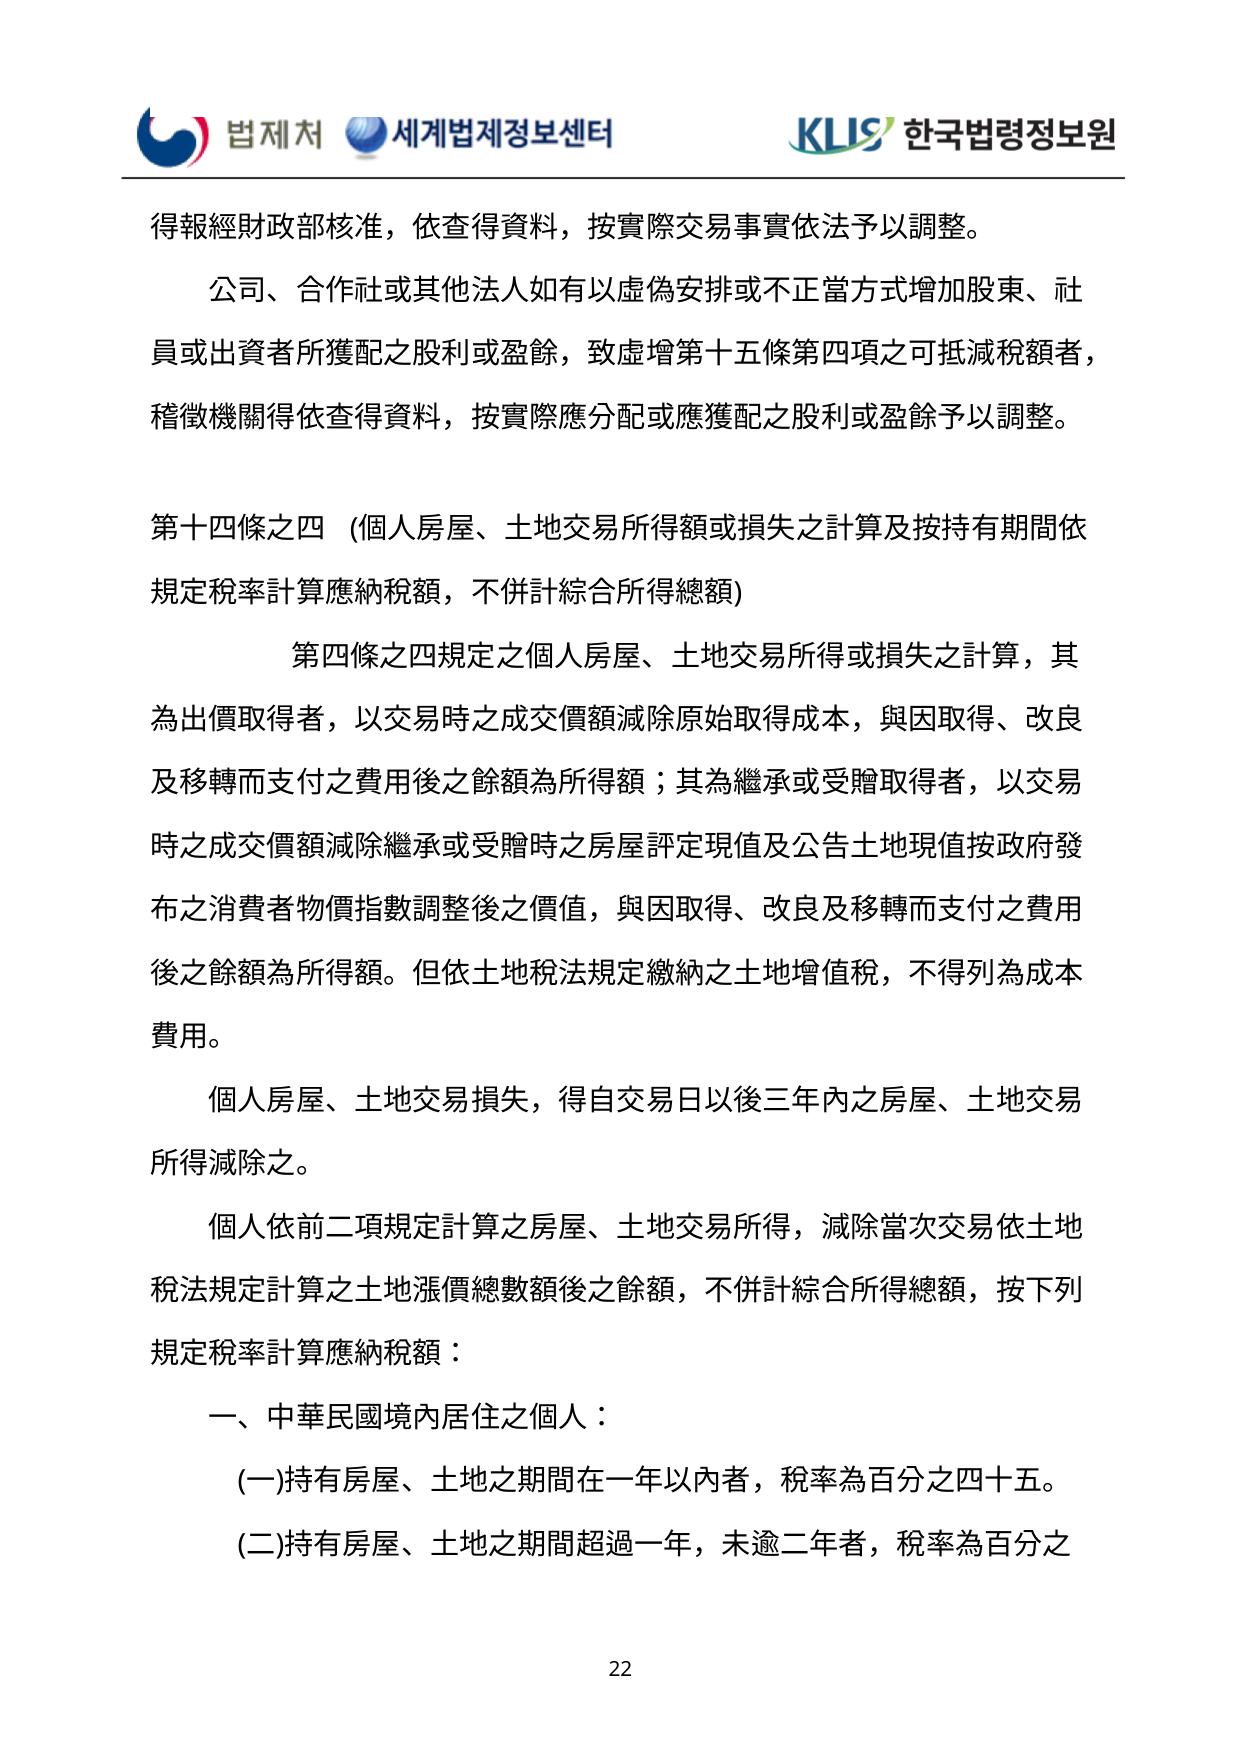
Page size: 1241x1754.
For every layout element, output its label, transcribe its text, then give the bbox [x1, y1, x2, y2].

text 個人依前二項規定計算之房屋、土地交易所得，減除當次交易依土地稅法規定計算之土地漲價總數額後之餘額，不併計綜合所得總額，按下列規定稅率計算應納稅額： [150, 1203, 1090, 1372]
text 公司、合作社或其他法人如有以虛偽安排或不正當方式增加股東、社員或出資者所獲配之股利或盈餘，致虛增第十五條第四項之可抵減稅額者，稽徵機關得依查得資料，按實際應分配或應獲配之股利或盈餘予以調整。 [150, 267, 1090, 436]
text 一、中華民國境內居住之個人： [150, 1393, 1090, 1436]
text (一)持有房屋、土地之期間在一年以內者，稅率為百分之四十五。 [150, 1457, 1090, 1499]
text 第十四條之四 (個人房屋、土地交易所得額或損失之計算及按持有期間依規定稅率計算應納稅額，不併計綜合所得總額) [150, 505, 1090, 611]
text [150, 1520, 1090, 1563]
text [150, 177, 1090, 245]
picture [120, 89, 1128, 182]
text 個人房屋、土地交易損失，得自交易日以後三年內之房屋、土地交易所得減除之。 [150, 1076, 1090, 1182]
text 第四條之四規定之個人房屋、土地交易所得或損失之計算，其為出價取得者，以交易時之成交價額減除原始取得成本，與因取得、改良及移轉而支付之費用後之餘額為所得額；其為繼承或受贈取得者，以交易時之成交價額減除繼承或受贈時之房屋評定現值及公告土地現值按政府發布之消費者物價指數調整後之價值，與因取得、改良及移轉而支付之費用後之餘額為所得額。但依土地稅法規定繳納之土地增值稅，不得列為成本費用。 [150, 632, 1090, 1055]
